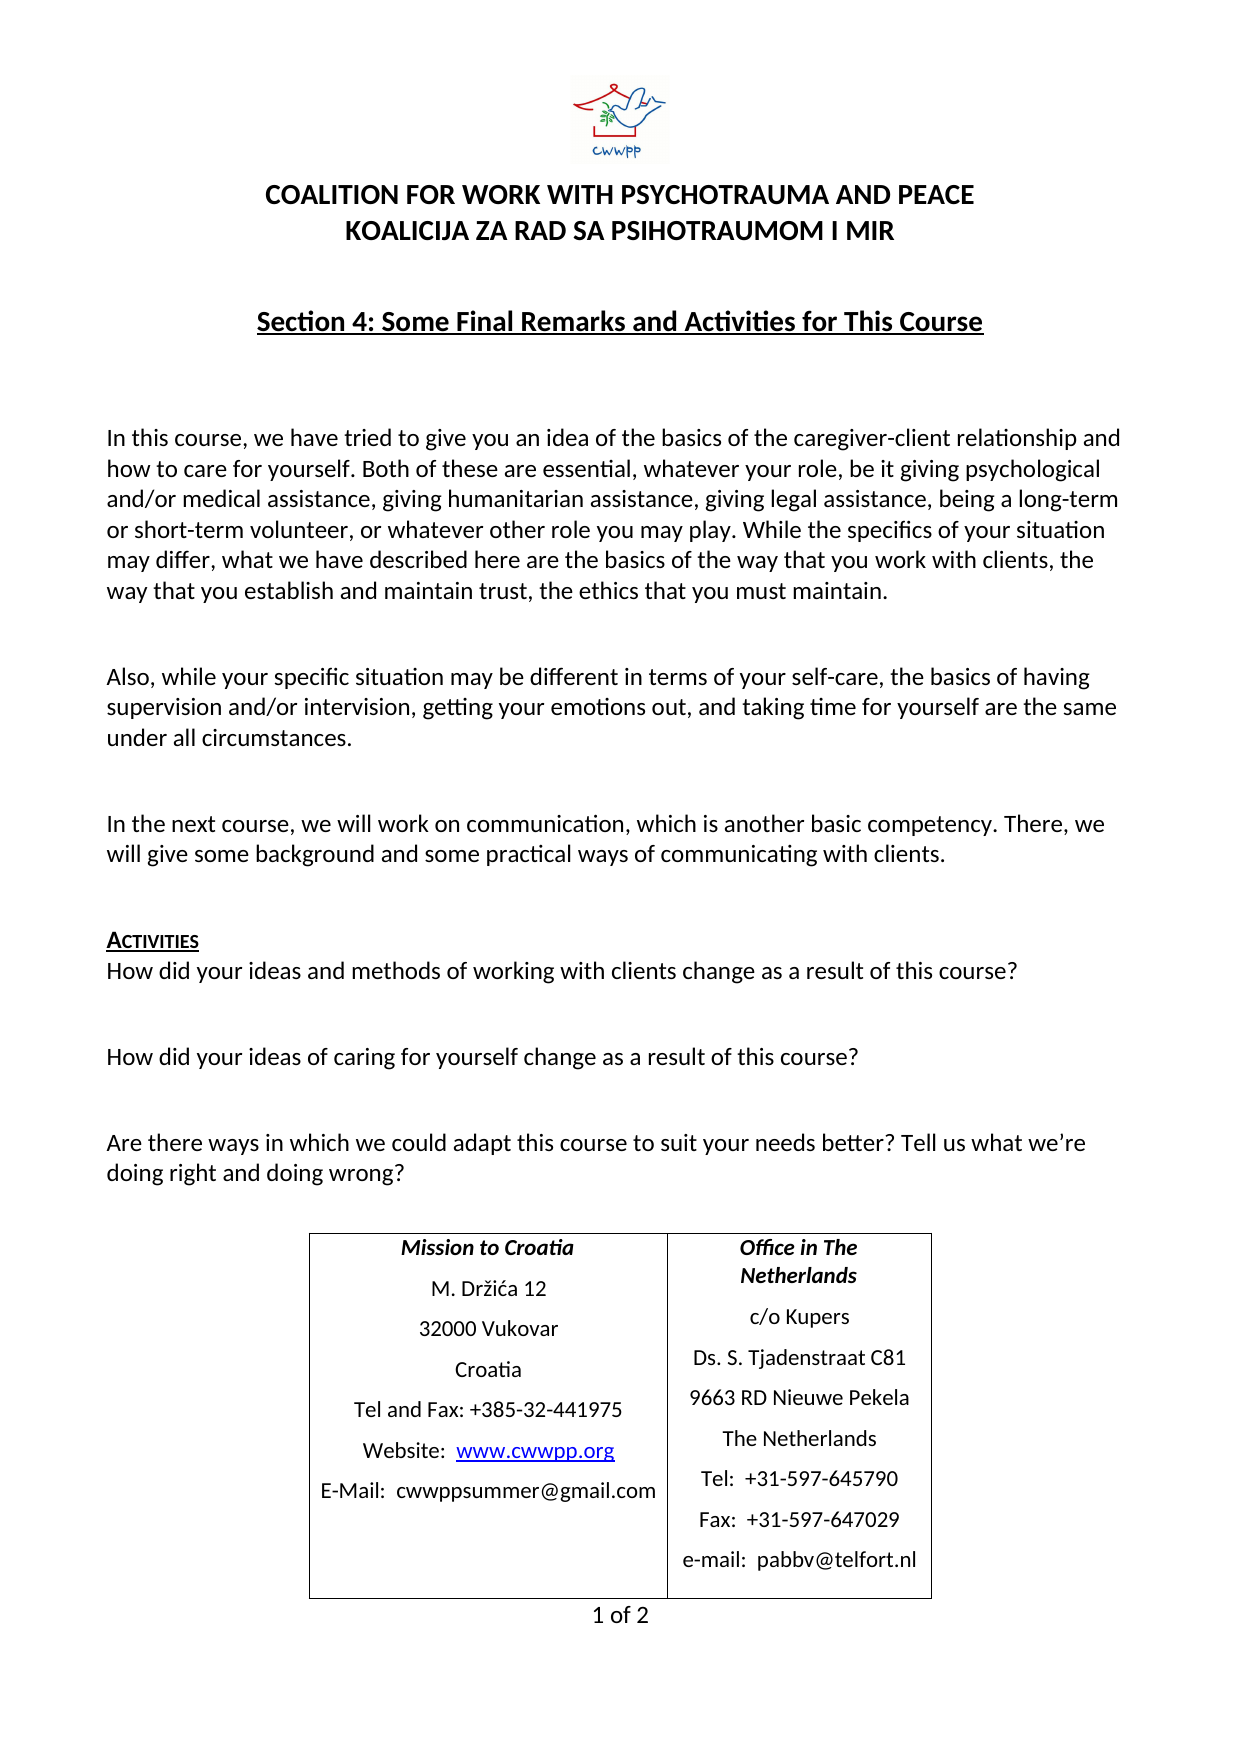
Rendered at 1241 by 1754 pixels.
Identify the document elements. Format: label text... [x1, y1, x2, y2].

text Also, while your specific situation may be different in terms of your self-care, the basics of having supervision and/or intervision, getting your emotions out, and taking time for yourself are the same under all circumstances. [106, 661, 1134, 752]
text In the next course, we will work on communication, which is another basic competency. There, we will give some background and some practical ways of communicating with clients. [106, 808, 1134, 869]
text Activities [106, 924, 1134, 955]
text How did your ideas of caring for yourself change as a result of this course? [106, 1041, 1134, 1072]
text How did your ideas and methods of working with clients change as a result of this course? [106, 955, 1134, 986]
text Are there ways in which we could adapt this course to suit your needs better? Tell us what we’re doing right and doing wrong? [106, 1127, 1134, 1188]
text In this course, we have tried to give you an idea of the basics of the caregiver-client relationship and how to care for yourself. Both of these are essential, whatever your role, be it giving psychological and/or medical assistance, giving humanitarian assistance, giving legal assistance, being a long-term or short-term volunteer, or whatever other role you may play. While the specifics of your situation may differ, what we have described here are the basics of the way that you work with clients, the way that you establish and maintain trust, the ethics that you must maintain. [106, 422, 1134, 605]
text Section 4: Some Final Remarks and Activities for This Course [106, 303, 1134, 338]
picture [570, 75, 671, 164]
